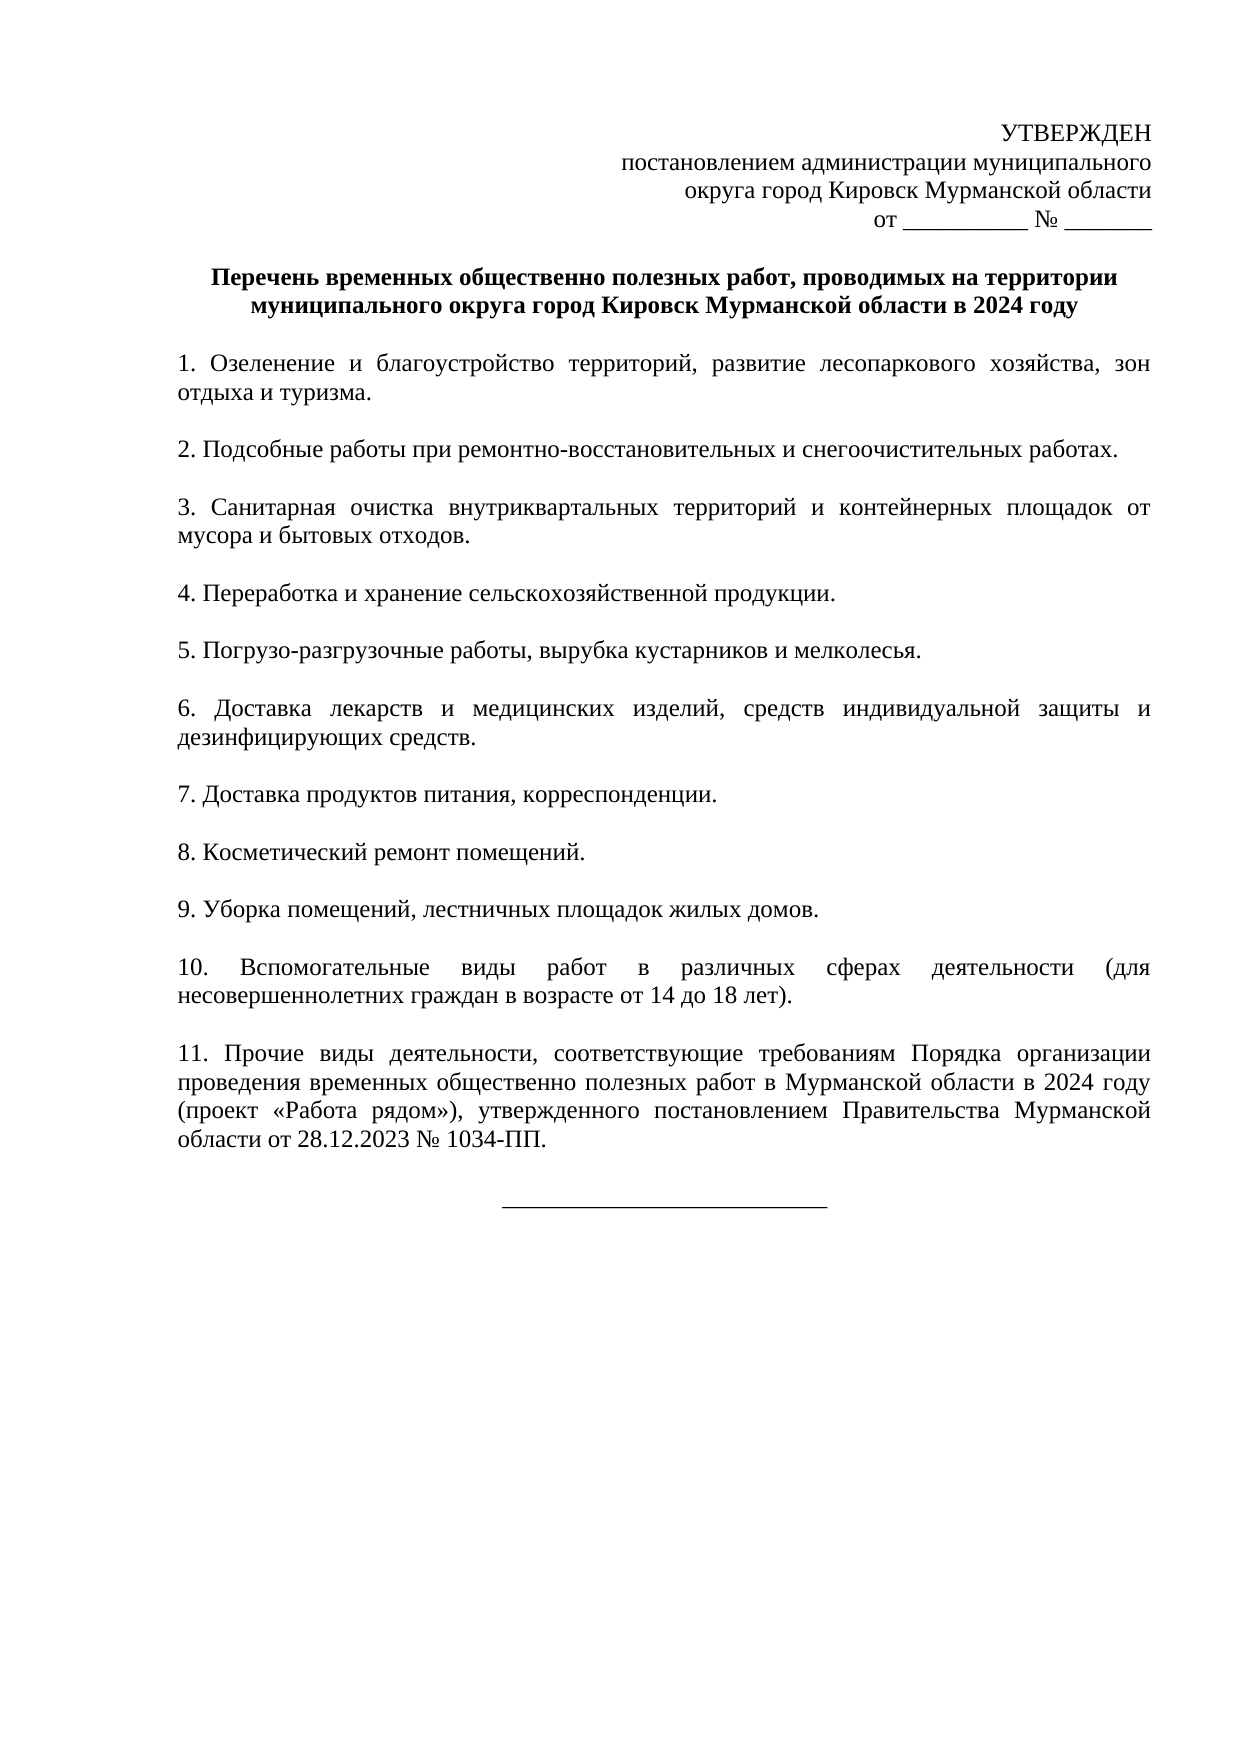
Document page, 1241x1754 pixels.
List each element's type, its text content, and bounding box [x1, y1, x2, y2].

text округа город Кировск Мурманской области [177, 176, 1152, 204]
text 11. Прочие виды деятельности, соответствующие требованиям Порядка организации проведения временных общественно полезных работ в Мурманской области в 2024 году (проект «Работа рядом»), утвержденного постановлением Правительства Мурманской области от 28.12.2023 № 1034-ПП. [177, 1038, 1152, 1153]
text 10. Вспомогательные виды работ в различных сферах деятельности (для несовершеннолетних граждан в возрасте от 14 до 18 лет). [177, 952, 1152, 1009]
text УТВЕРЖДЕН [177, 118, 1152, 147]
text 5. Погрузо-разгрузочные работы, вырубка кустарников и мелколесья. [177, 636, 1152, 664]
text муниципального округа город Кировск Мурманской области в 2024 году [177, 291, 1152, 319]
text от __________ № _______ [177, 204, 1152, 233]
text Перечень временных общественно полезных работ, проводимых на территории [177, 262, 1152, 291]
text 8. Косметический ремонт помещений. [177, 837, 1152, 866]
text 3. Санитарная очистка внутриквартальных территорий и контейнерных площадок от мусора и бытовых отходов. [177, 492, 1152, 549]
text 6. Доставка лекарств и медицинских изделий, средств индивидуальной защиты и дезинфицирующих средств. [177, 693, 1152, 751]
text 9. Уборка помещений, лестничных площадок жилых домов. [177, 894, 1152, 923]
text 1. Озеленение и благоустройство территорий, развитие лесопаркового хозяйства, зон отдыха и туризма. [177, 348, 1152, 406]
text 2. Подсобные работы при ремонтно-восстановительных и снегоочистительных работах. [177, 434, 1152, 463]
text постановлением администрации муниципального [177, 147, 1152, 176]
text 7. Доставка продуктов питания, корреспонденции. [177, 779, 1152, 808]
text __________________________ [177, 1182, 1152, 1211]
text 4. Переработка и хранение сельскохозяйственной продукции. [177, 578, 1152, 607]
